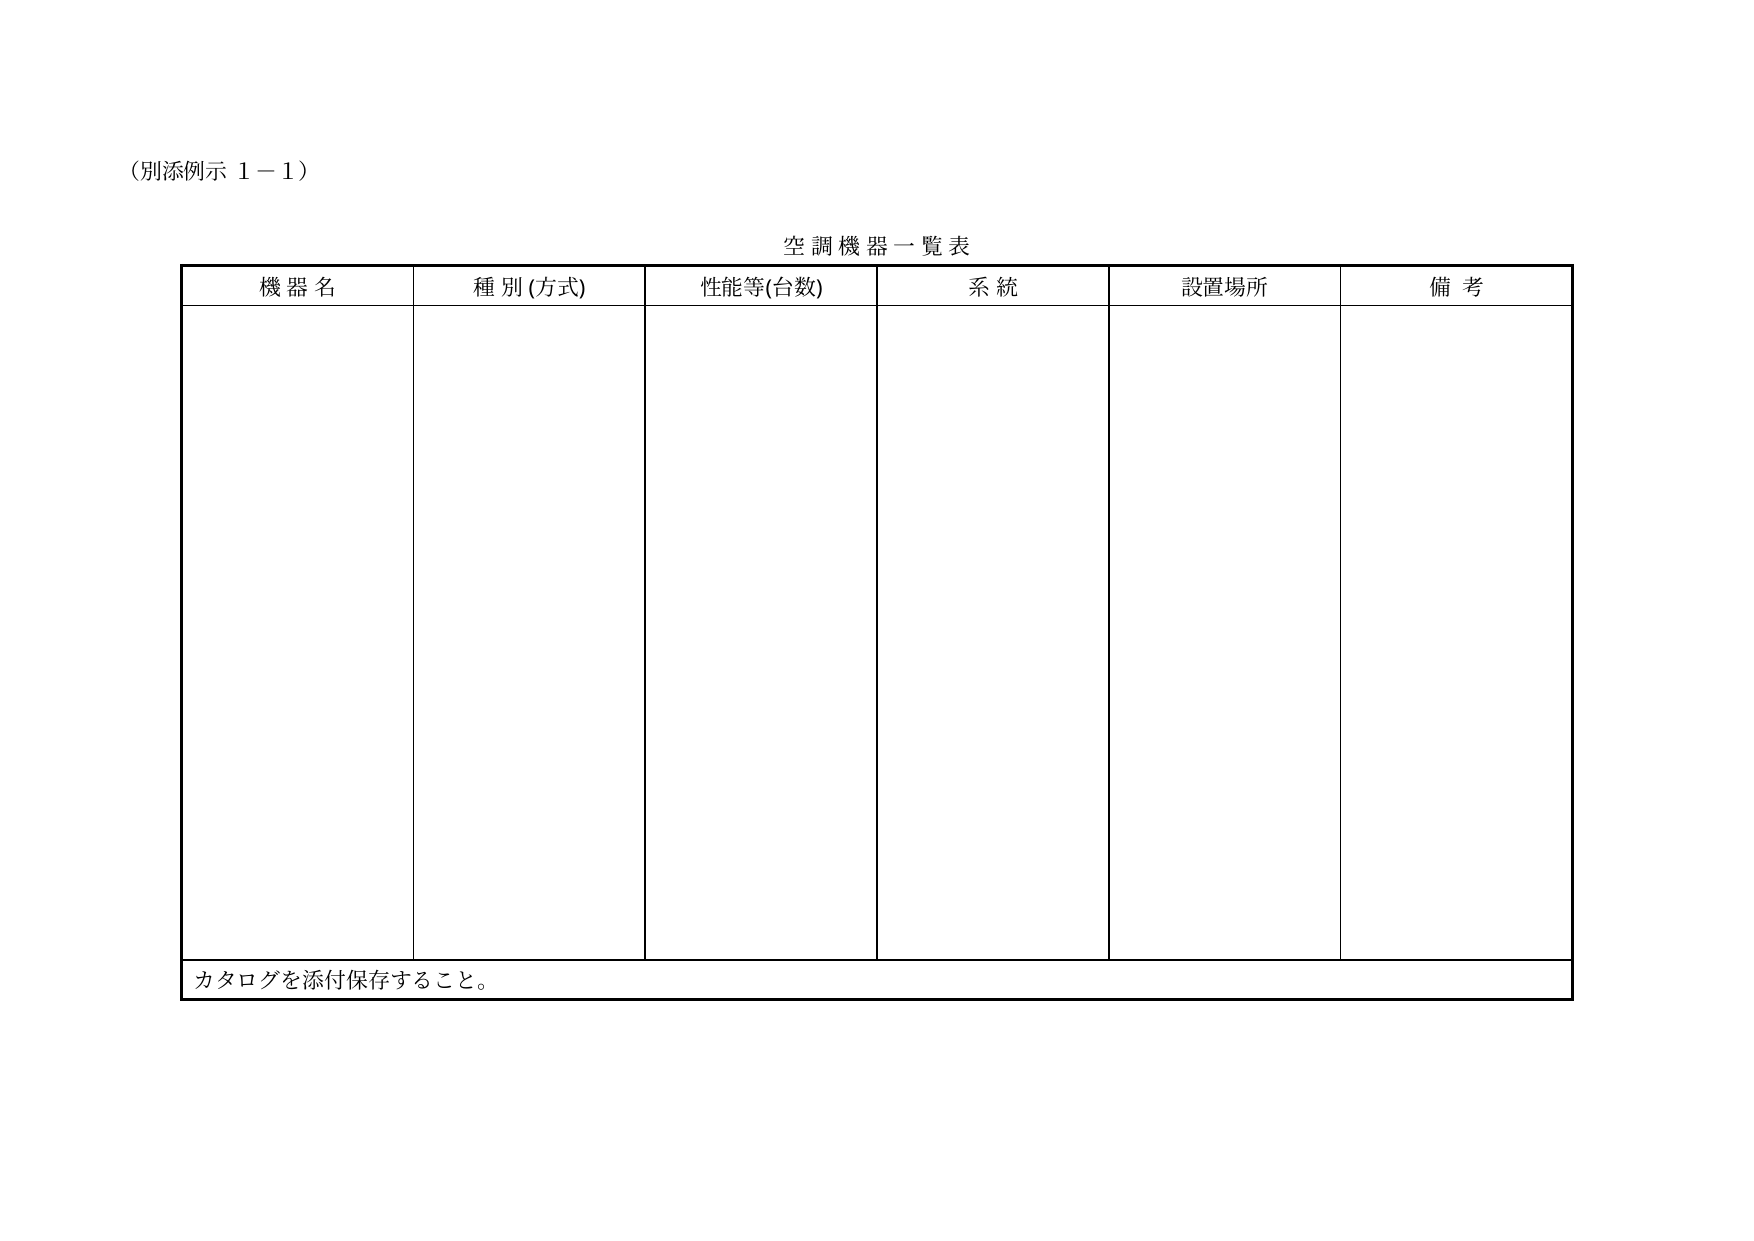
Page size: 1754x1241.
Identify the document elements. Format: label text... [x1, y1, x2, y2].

table_header 設置場所 [1110, 267, 1340, 304]
table_cell [646, 306, 876, 959]
table_cell [414, 306, 644, 959]
table_cell [1341, 306, 1571, 959]
table_cell カタログを添付保存すること｡ [183, 961, 1571, 998]
table_header 機 器 名 [183, 267, 413, 304]
text 空 調 機 器 一 覧 表 [118, 226, 1636, 264]
table_header 系 統 [878, 267, 1108, 304]
table_header 備 考 [1341, 267, 1571, 304]
table_cell [1110, 306, 1340, 959]
table_header 種 別 (方式) [414, 267, 644, 304]
table_header 性能等(台数) [646, 267, 876, 304]
text （別添例示 １－１） [118, 151, 1636, 189]
table_cell [878, 306, 1108, 959]
table_cell [183, 306, 413, 959]
